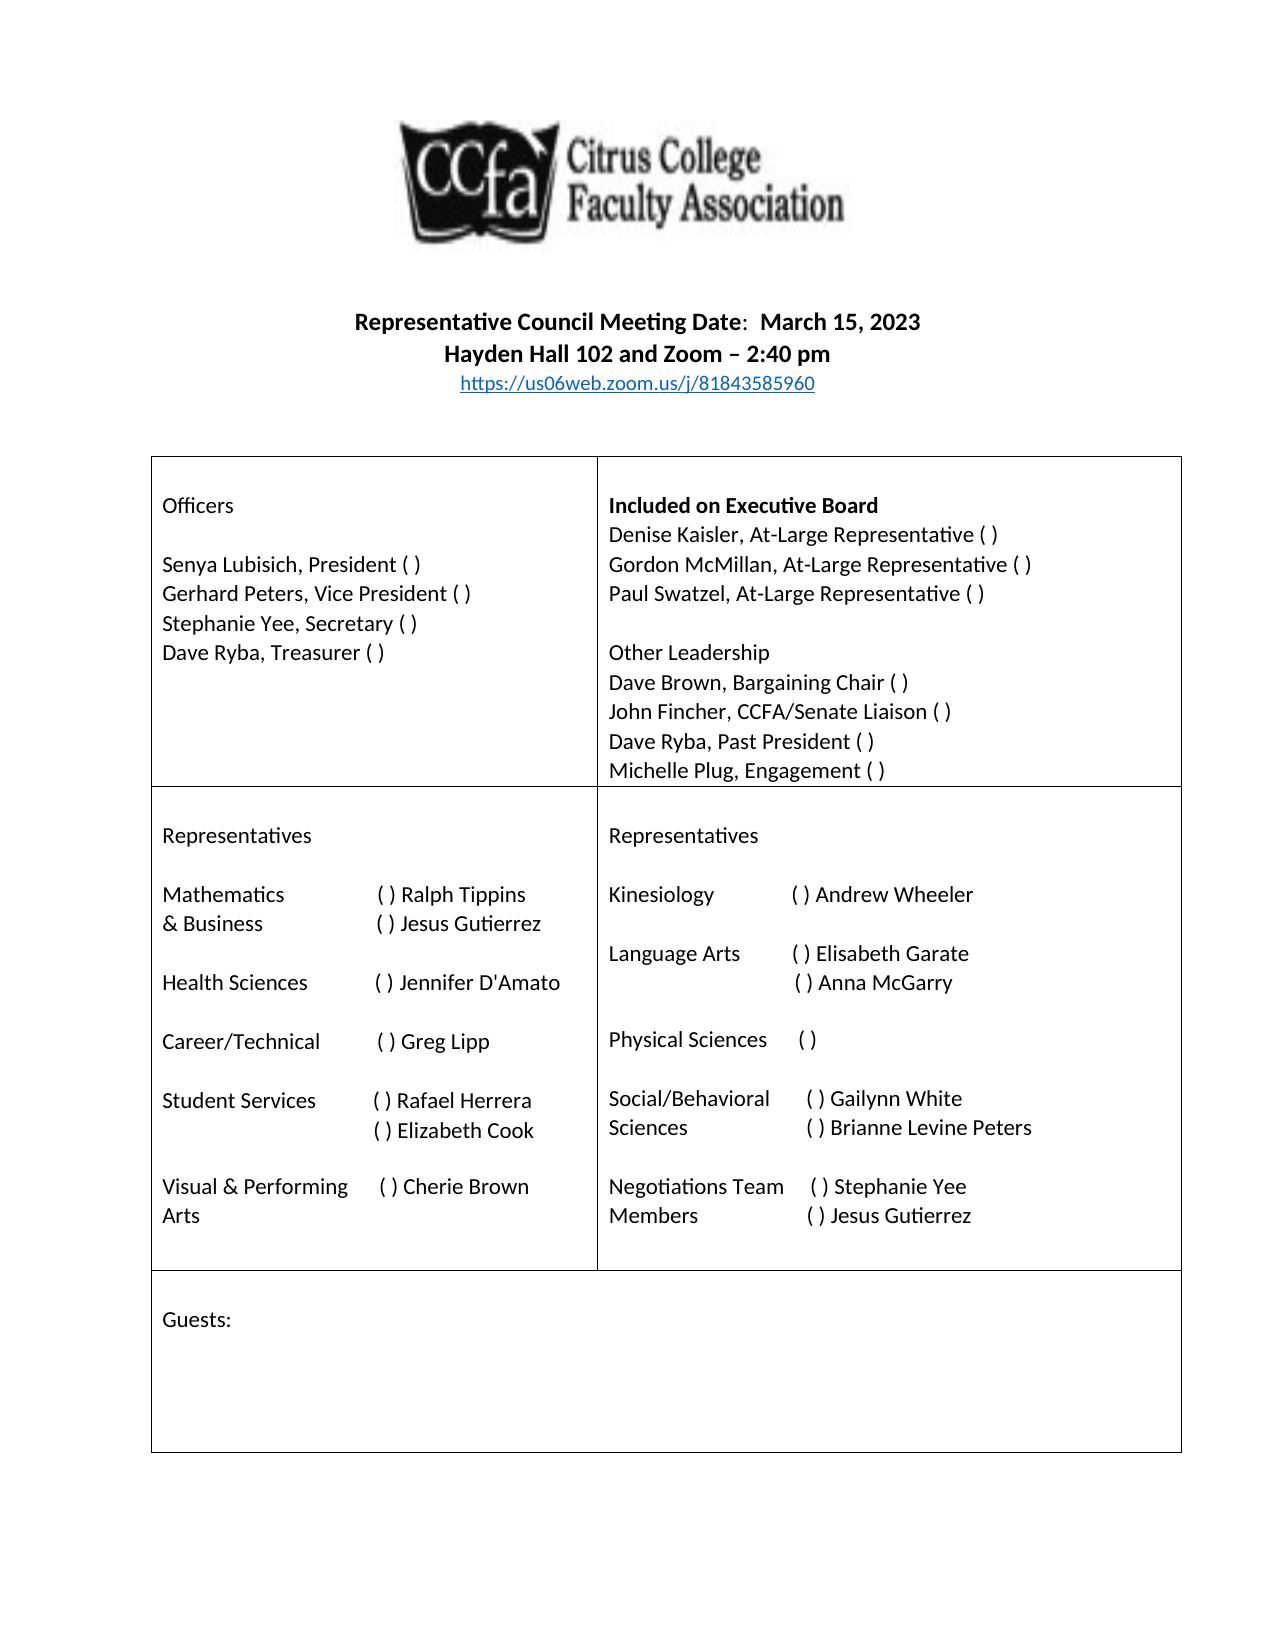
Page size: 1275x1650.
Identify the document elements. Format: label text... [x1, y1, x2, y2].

table_header Officers Senya Lubisich, President ( ) Gerhard Peters, Vice President ( ) Stephanie Yee, Secretary ( ) Dave Ryba, Treasurer ( ) [152, 457, 597, 786]
text https://us06web.zoom.us/j/81843585960 [150, 370, 1125, 396]
table_cell Representatives Mathematics ( ) Ralph Tippins & Business ( ) Jesus Gutierrez Health Sciences ( ) Jennifer D'Amato Career/Technical ( ) Greg Lipp Student Services ( ) Rafael Herrera ( ) Elizabeth Cook Visual & Performing ( ) Cherie Brown Arts [152, 787, 597, 1270]
table_cell Representatives Kinesiology ( ) Andrew Wheeler Language Arts ( ) Elisabeth Garate ( ) Anna McGarry Physical Sciences ( ) Social/Behavioral ( ) Gailynn White Sciences ( ) Brianne Levine Peters Negotiations Team ( ) Stephanie Yee Members ( ) Jesus Gutierrez [598, 787, 1181, 1270]
table_header Included on Executive Board Denise Kaisler, At-Large Representative ( ) Gordon McMillan, At-Large Representative ( ) Paul Swatzel, At-Large Representative ( ) Other Leadership Dave Brown, Bargaining Chair ( ) John Fincher, CCFA/Senate Liaison ( ) Dave Ryba, Past President ( ) Michelle Plug, Engagement ( ) [598, 457, 1181, 786]
table_cell Guests: [152, 1271, 1181, 1452]
text Hayden Hall 102 and Zoom – 2:40 pm [150, 338, 1125, 369]
picture [393, 120, 852, 252]
text Representative Council Meeting Date: March 15, 2023 [150, 306, 1125, 337]
